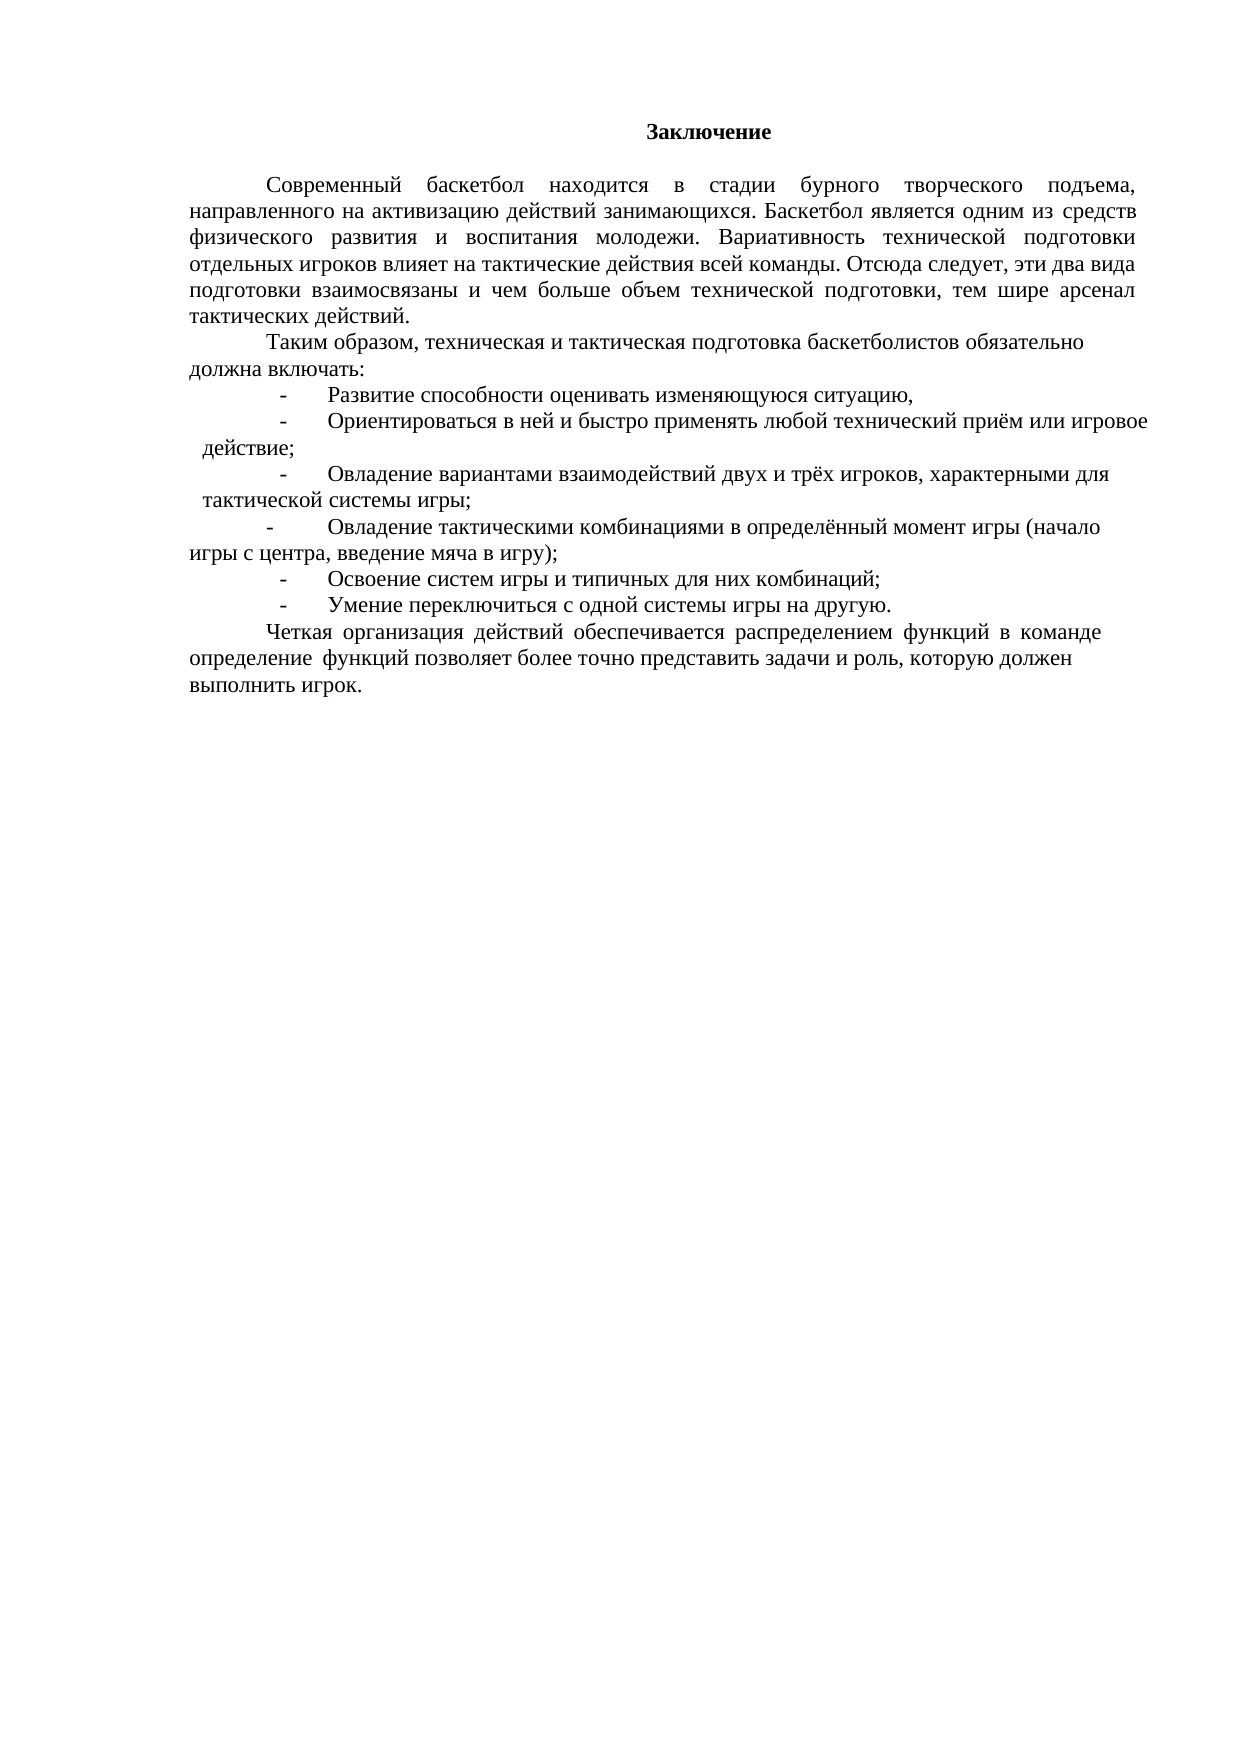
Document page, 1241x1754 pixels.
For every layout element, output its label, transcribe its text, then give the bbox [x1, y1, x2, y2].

list Развитие способности оценивать изменяющуюся ситуацию, [202, 381, 1152, 408]
subtitle Заключение [189, 118, 1152, 144]
list Освоение систем игры и типичных для них комбинаций; [202, 566, 1152, 592]
list Овладение тактическими комбинациями в определённый момент игры (начало игры с центра, введение мяча в игру); [189, 513, 1136, 566]
text Таким образом, техническая и тактическая подготовка баскетболистов обязательно должна включать: [189, 329, 1152, 381]
text Современный баскетбол находится в стадии бурного творческого подъема, направленного на активизацию действий занимающихся. Баскетбол является одним из средств физического развития и воспитания молодежи. Вариативность технической подготовки отдельных игроков влияет на тактические действия всей команды. Отсюда следует, эти два вида подготовки взаимосвязаны и чем больше объем технической подготовки, тем шире арсенал тактических действий. [189, 171, 1137, 329]
list Умение переключиться с одной системы игры на другую. [202, 592, 1152, 618]
list Овладение вариантами взаимодействий двух и трёх игроков, характерными для тактической системы игры; [202, 460, 1152, 513]
list Ориентироваться в ней и быстро применять любой технический приём или игровое действие; [202, 408, 1152, 460]
text Четкая организация действий обеспечивается распределением функций в команде определение функций позволяет более точно представить задачи и роль, которую должен выполнить игрок. [189, 618, 1152, 697]
